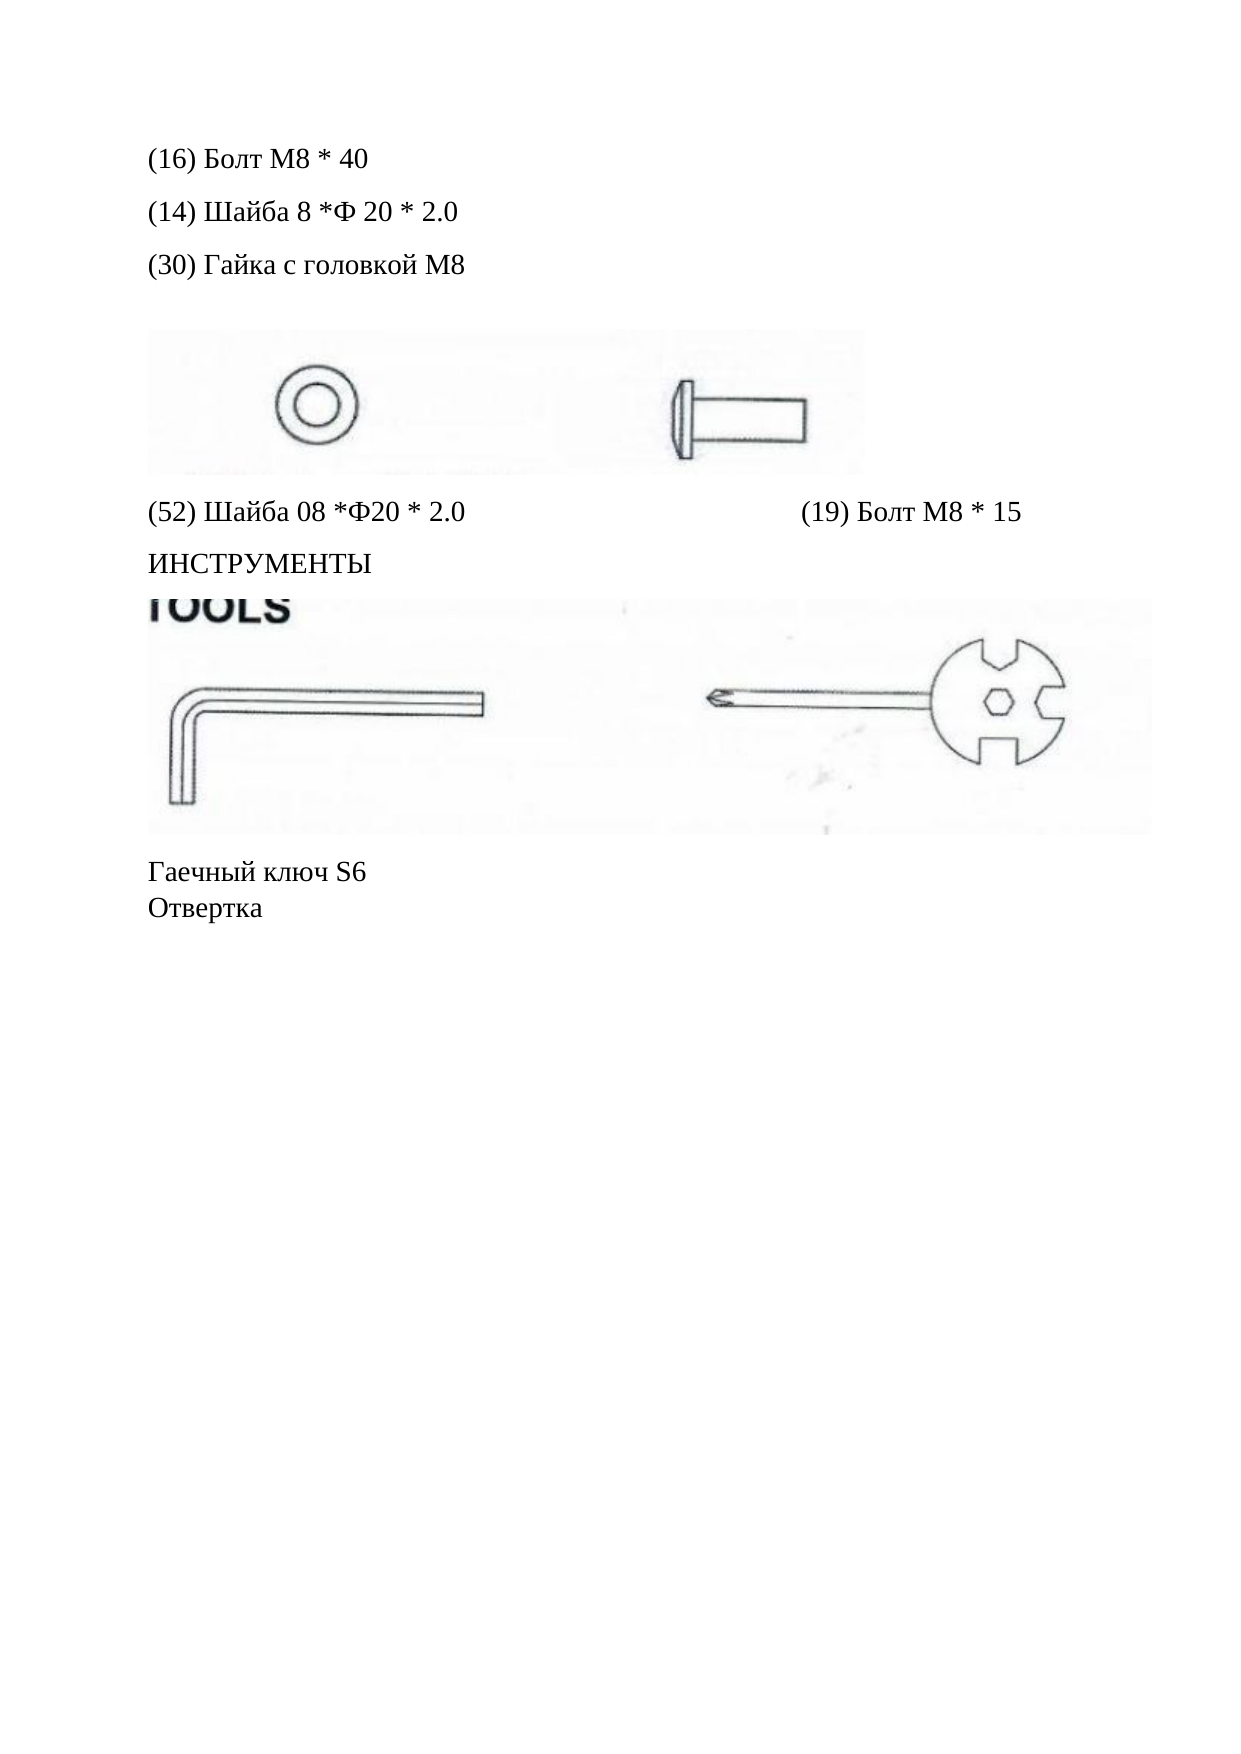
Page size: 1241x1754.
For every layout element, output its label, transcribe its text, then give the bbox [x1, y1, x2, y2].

text ИНСТРУМЕНТЫ [148, 547, 1152, 580]
picture [147, 329, 865, 475]
picture [147, 599, 1152, 835]
text (16) Болт M8 * 40 [148, 141, 1152, 175]
text (52) Шайба 08 *Ф20 * 2.0 (19) Болт M8 * 15 [148, 494, 1152, 527]
text (30) Гайка с головкой M8 [148, 247, 1152, 311]
text Гаечный ключ S6 Отвертка [148, 854, 1152, 923]
text (14) Шайба 8 *Ф 20 * 2.0 [148, 194, 1152, 228]
